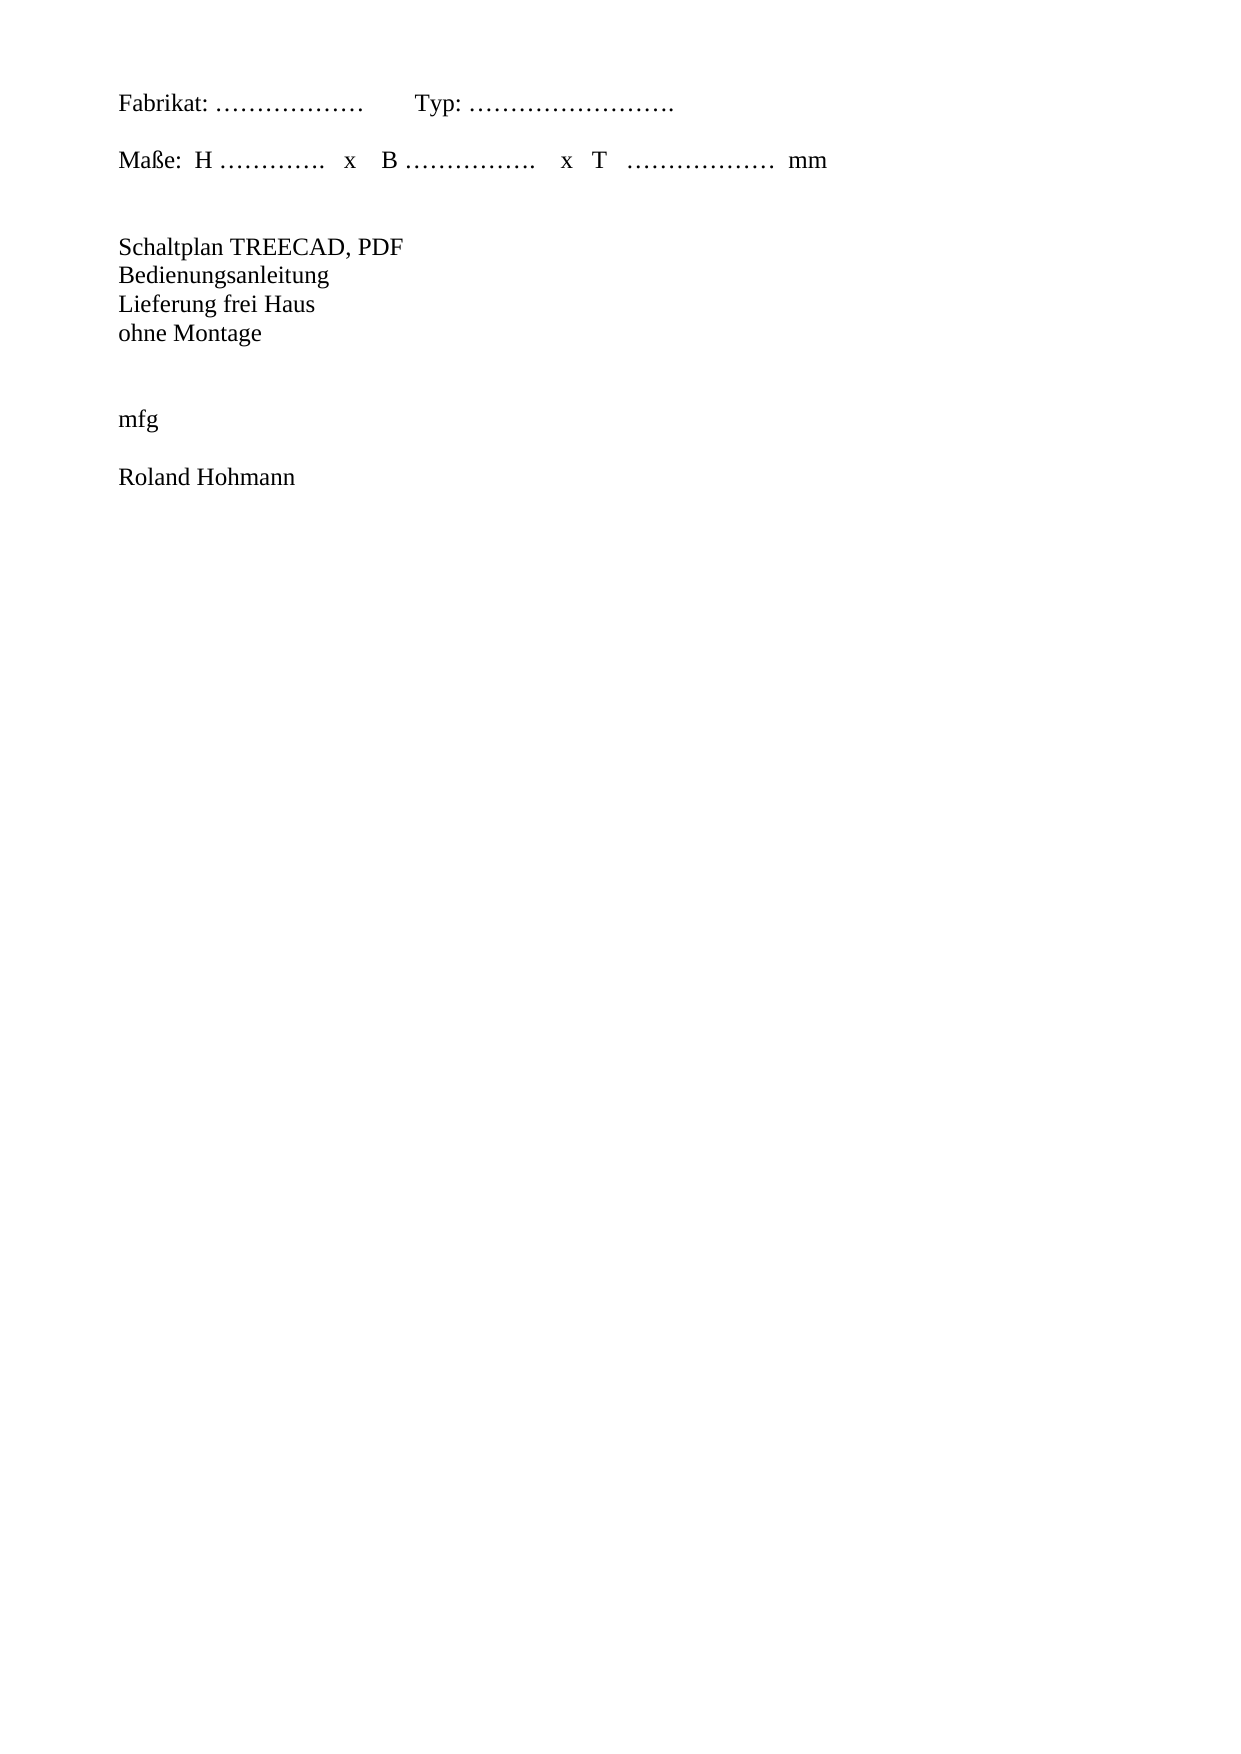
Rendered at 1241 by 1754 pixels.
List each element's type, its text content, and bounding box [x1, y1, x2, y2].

text Schaltplan TREECAD, PDF [118, 232, 1092, 260]
text mfg [118, 404, 1092, 433]
text Fabrikat: ……………… Typ: ……………………. [118, 88, 1092, 117]
text Maße: H …………. x B ……………. x T ……………… mm [118, 145, 1092, 174]
text Bedienungsanleitung [118, 260, 1092, 289]
text Roland Hohmann [118, 462, 1092, 490]
text Lieferung frei Haus [118, 289, 1092, 318]
text ohne Montage [118, 318, 1092, 347]
